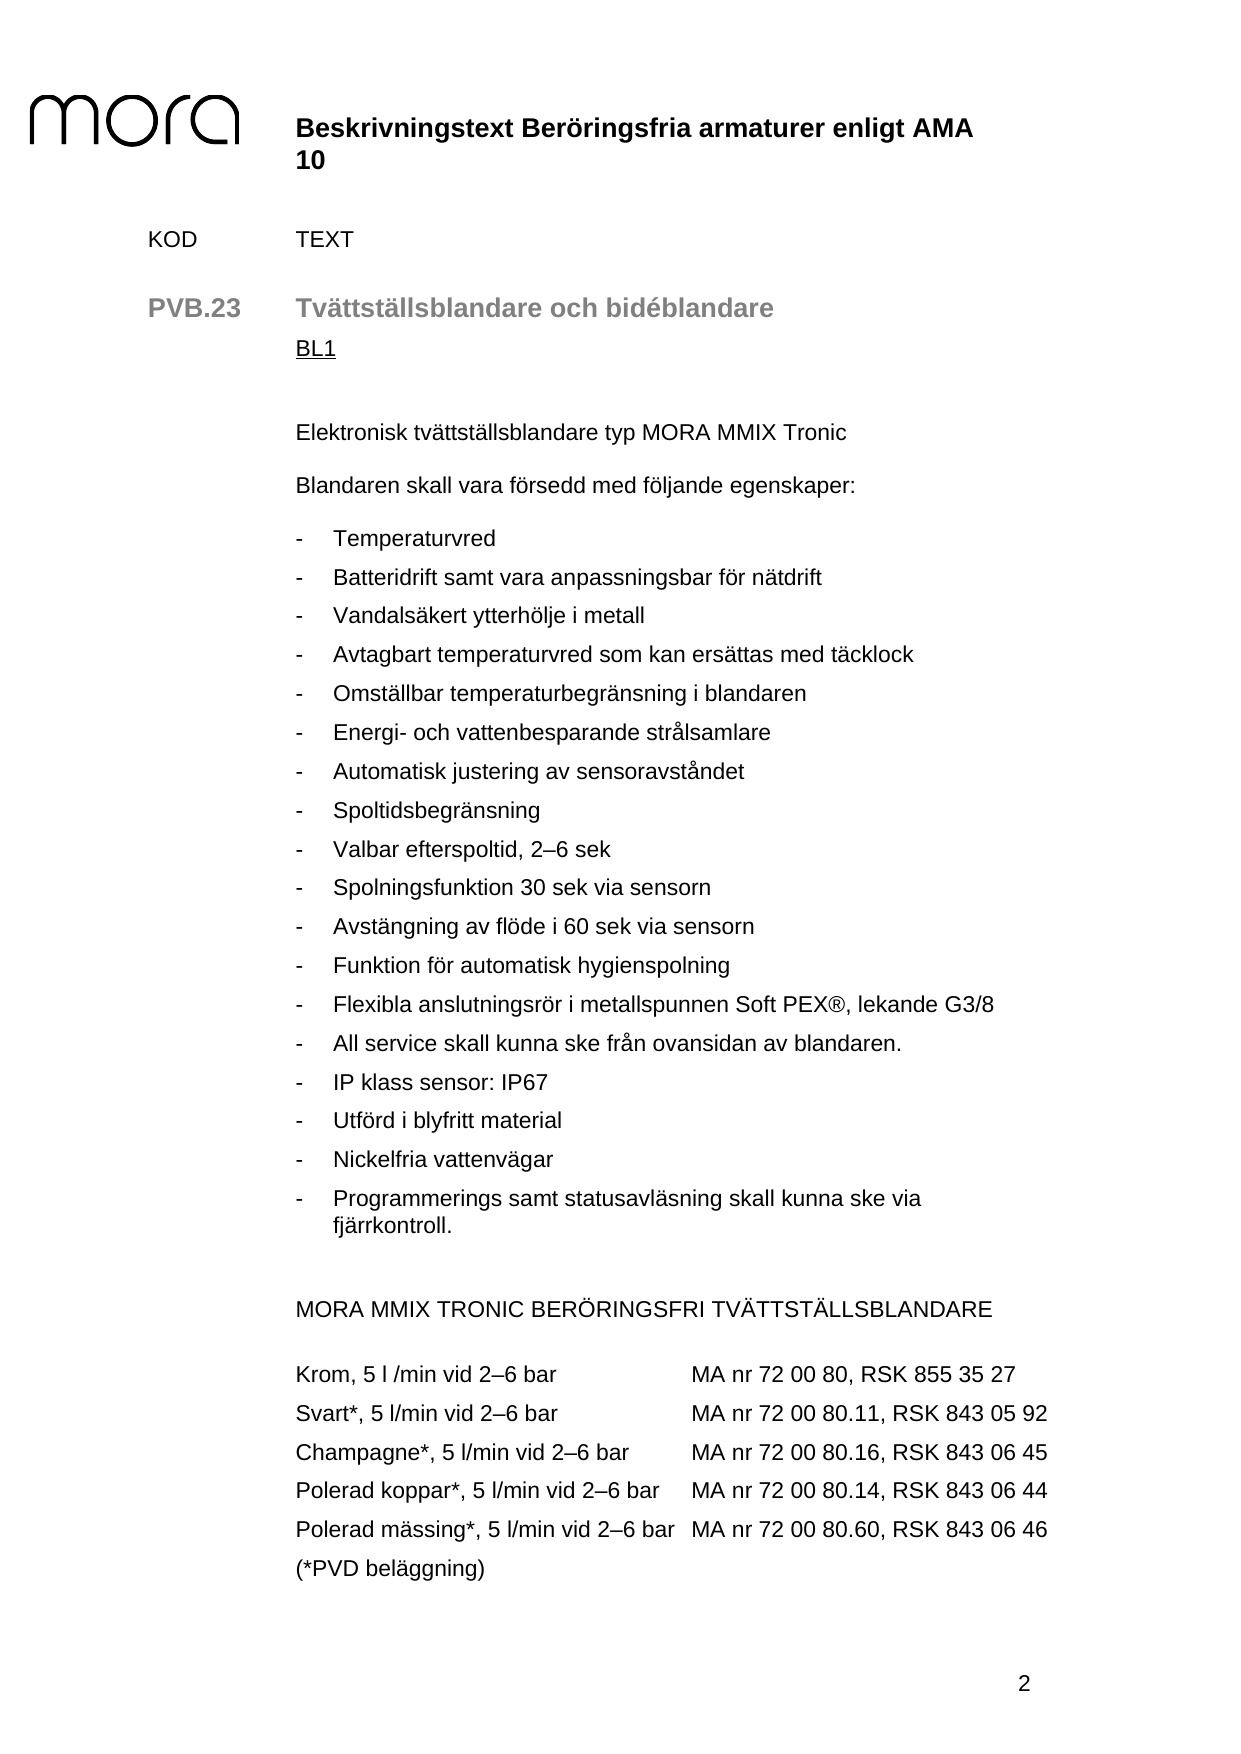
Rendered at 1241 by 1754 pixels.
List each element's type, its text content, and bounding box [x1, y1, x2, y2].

list Polerad koppar*, 5 l/min vid 2–6 bar MA nr 72 00 80.14, RSK 843 06 44 [148, 1477, 1093, 1504]
list Batteridrift samt vara anpassningsbar för nätdrift [295, 563, 1004, 590]
list All service skall kunna ske från ovansidan av blandaren. [295, 1030, 1004, 1056]
text BL1 [295, 335, 1031, 362]
text Blandaren skall vara försedd med följande egenskaper: [295, 472, 1004, 498]
list Spoltidsbegränsning [295, 797, 1004, 823]
list Spolningsfunktion 30 sek via sensorn [295, 874, 1004, 901]
list Avstängning av flöde i 60 sek via sensorn [295, 913, 1004, 939]
list Champagne*, 5 l/min vid 2–6 bar MA nr 72 00 80.16, RSK 843 06 45 [148, 1438, 1093, 1465]
list IP klass sensor: IP67 [295, 1069, 1004, 1095]
list Energi- och vattenbesparande strålsamlare [295, 719, 1004, 745]
list Temperaturvred [295, 525, 1004, 551]
list Flexibla anslutningsrör i metallspunnen Soft PEX®, lekande G3/8 [295, 991, 1004, 1017]
list Krom, 5 l /min vid 2–6 bar MA nr 72 00 80, RSK 855 35 27 [148, 1361, 1093, 1387]
list Funktion för automatisk hygienspolning [295, 952, 1004, 978]
list Nickelfria vattenvägar [295, 1146, 1004, 1173]
list Svart*, 5 l/min vid 2–6 bar MA nr 72 00 80.11, RSK 843 05 92 [148, 1399, 1093, 1426]
picture [29, 95, 239, 147]
list Automatisk justering av sensoravståndet [295, 758, 1004, 784]
text MORA MMIX TRONIC BERÖRINGSFRI TVÄTTSTÄLLSBLANDARE [295, 1296, 1004, 1322]
subtitle PVB.23 Tvättställsblandare och bidéblandare [148, 292, 1031, 323]
list Vandalsäkert ytterhölje i metall [295, 602, 1004, 629]
list (*PVD beläggning) [148, 1555, 1093, 1581]
list Avtagbart temperaturvred som kan ersättas med täcklock [295, 641, 1004, 668]
text Elektronisk tvättställsblandare typ MORA MMIX Tronic [295, 419, 1004, 446]
list Programmerings samt statusavläsning skall kunna ske via fjärrkontroll. [295, 1185, 1004, 1238]
list Polerad mässing*, 5 l/min vid 2–6 bar MA nr 72 00 80.60, RSK 843 06 46 [148, 1516, 1093, 1542]
list Omställbar temperaturbegränsning i blandaren [295, 680, 1004, 706]
list Valbar efterspoltid, 2–6 sek [295, 836, 1004, 862]
list Utförd i blyfritt material [295, 1107, 1004, 1134]
